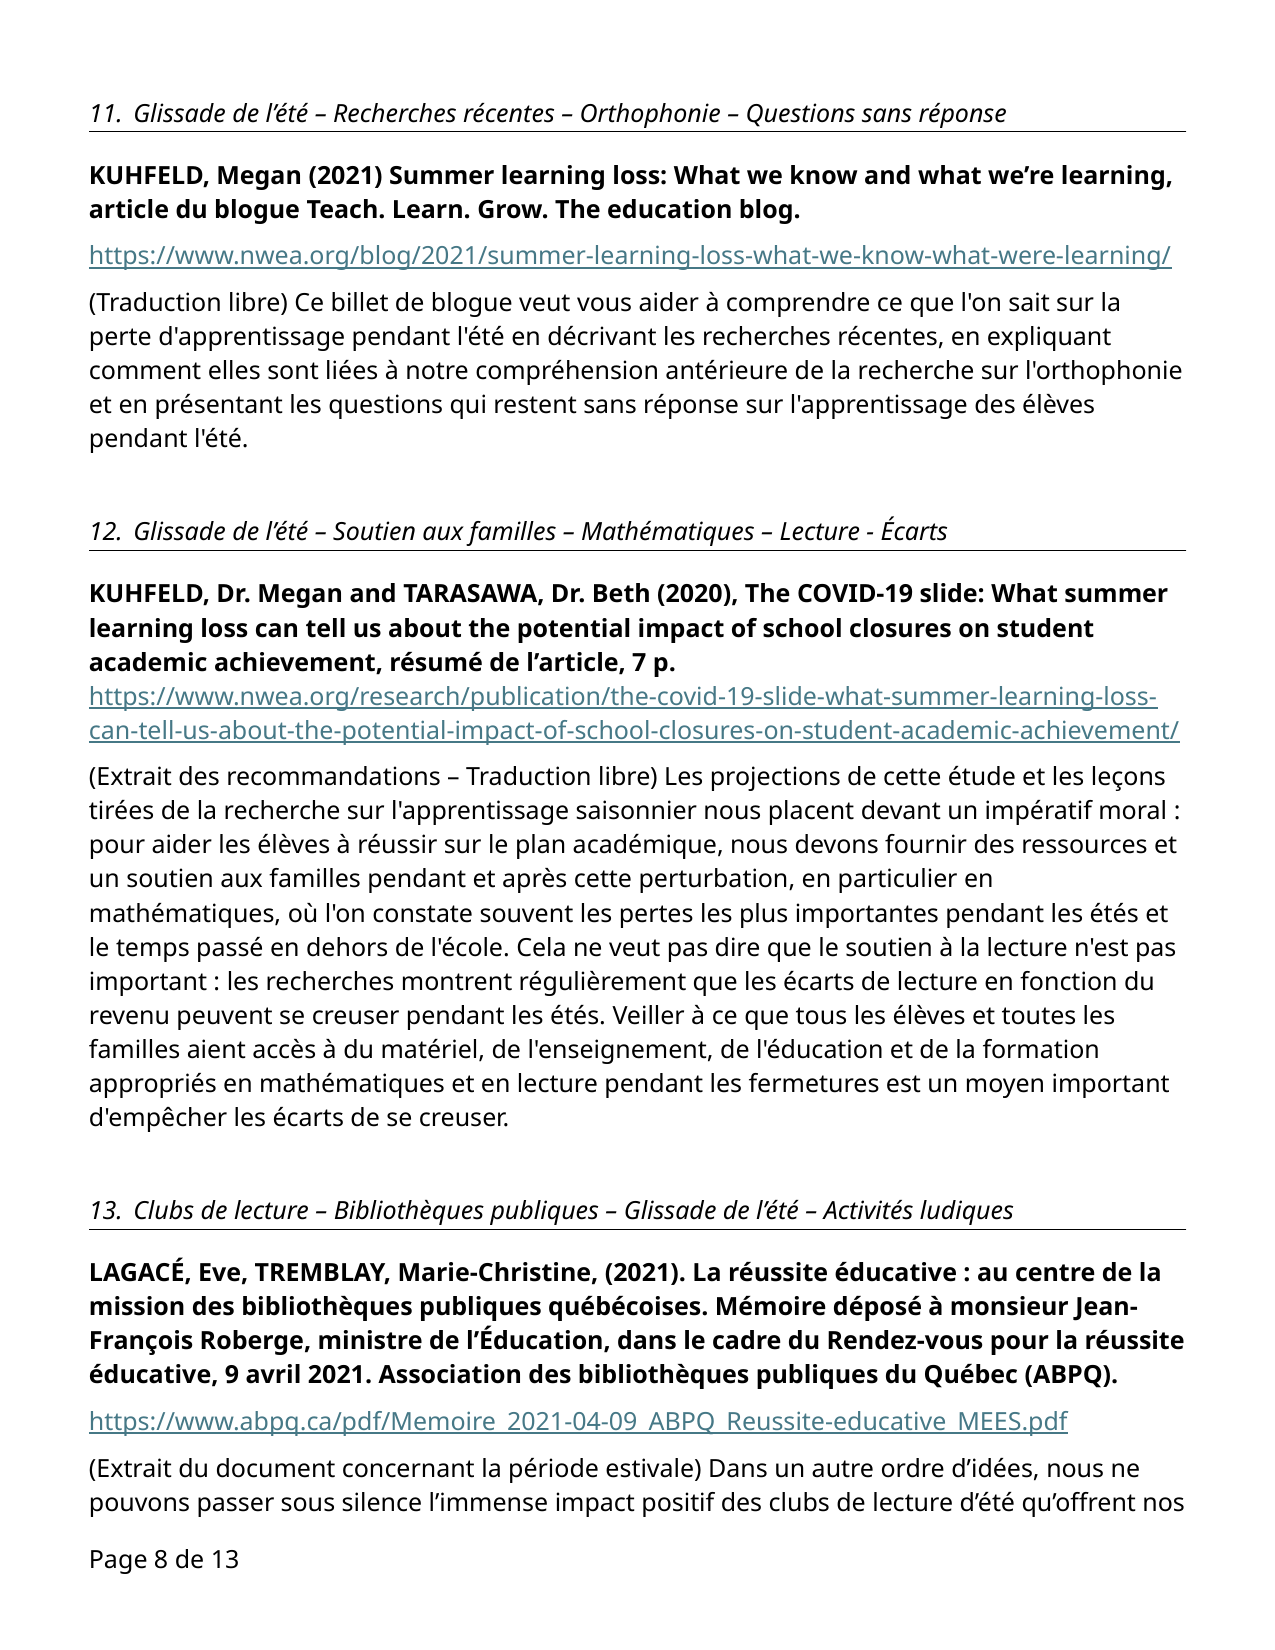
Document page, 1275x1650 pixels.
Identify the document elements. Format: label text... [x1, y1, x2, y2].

text https://www.nwea.org/blog/2021/summer-learning-loss-what-we-know-what-were-learning/ [89, 238, 1186, 272]
text LAGACÉ, Eve, TREMBLAY, Marie-Christine, (2021). La réussite éducative : au centre de la mission des bibliothèques publiques québécoises. Mémoire déposé à monsieur Jean-François Roberge, ministre de l’Éducation, dans le cadre du Rendez-vous pour la réussite éducative, 9 avril 2021. Association des bibliothèques publiques du Québec (ABPQ). [89, 1255, 1186, 1391]
text https://www.abpq.ca/pdf/Memoire_2021-04-09_ABPQ_Reussite-educative_MEES.pdf [89, 1404, 1186, 1438]
text KUHFELD, Dr. Megan and TARASAWA, Dr. Beth (2020), The COVID-19 slide: What summer learning loss can tell us about the potential impact of school closures on student academic achievement, résumé de l’article, 7 p. https://www.nwea.org/research/publication/the-covid-19-slide-what-summer-learning-loss-can-tell-us-about-the-potential-impact-of-school-closures-on-student-academic-achievement/ [89, 576, 1186, 746]
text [89, 1450, 1186, 1518]
text (Traduction libre) Ce billet de blogue veut vous aider à comprendre ce que l'on sait sur la perte d'apprentissage pendant l'été en décrivant les recherches récentes, en expliquant comment elles sont liées à notre compréhension antérieure de la recherche sur l'orthophonie et en présentant les questions qui restent sans réponse sur l'apprentissage des élèves pendant l'été. [89, 284, 1186, 455]
text Clubs de lecture – Bibliothèques publiques – Glissade de l’été – Activités ludiques [89, 1193, 1186, 1229]
text Glissade de l’été – Soutien aux familles – Mathématiques – Lecture - Écarts [89, 514, 1186, 550]
text KUHFELD, Megan (2021) Summer learning loss: What we know and what we’re learning, article du blogue Teach. Learn. Grow. The education blog. [89, 157, 1186, 226]
text Glissade de l’été – Recherches récentes – Orthophonie – Questions sans réponse [89, 95, 1186, 131]
text (Extrait des recommandations – Traduction libre) Les projections de cette étude et les leçons tirées de la recherche sur l'apprentissage saisonnier nous placent devant un impératif moral : pour aider les élèves à réussir sur le plan académique, nous devons fournir des ressources et un soutien aux familles pendant et après cette perturbation, en particulier en mathématiques, où l'on constate souvent les pertes les plus importantes pendant les étés et le temps passé en dehors de l'école. Cela ne veut pas dire que le soutien à la lecture n'est pas important : les recherches montrent régulièrement que les écarts de lecture en fonction du revenu peuvent se creuser pendant les étés. Veiller à ce que tous les élèves et toutes les familles aient accès à du matériel, de l'enseignement, de l'éducation et de la formation appropriés en mathématiques et en lecture pendant les fermetures est un moyen important d'empêcher les écarts de se creuser. [89, 759, 1186, 1134]
